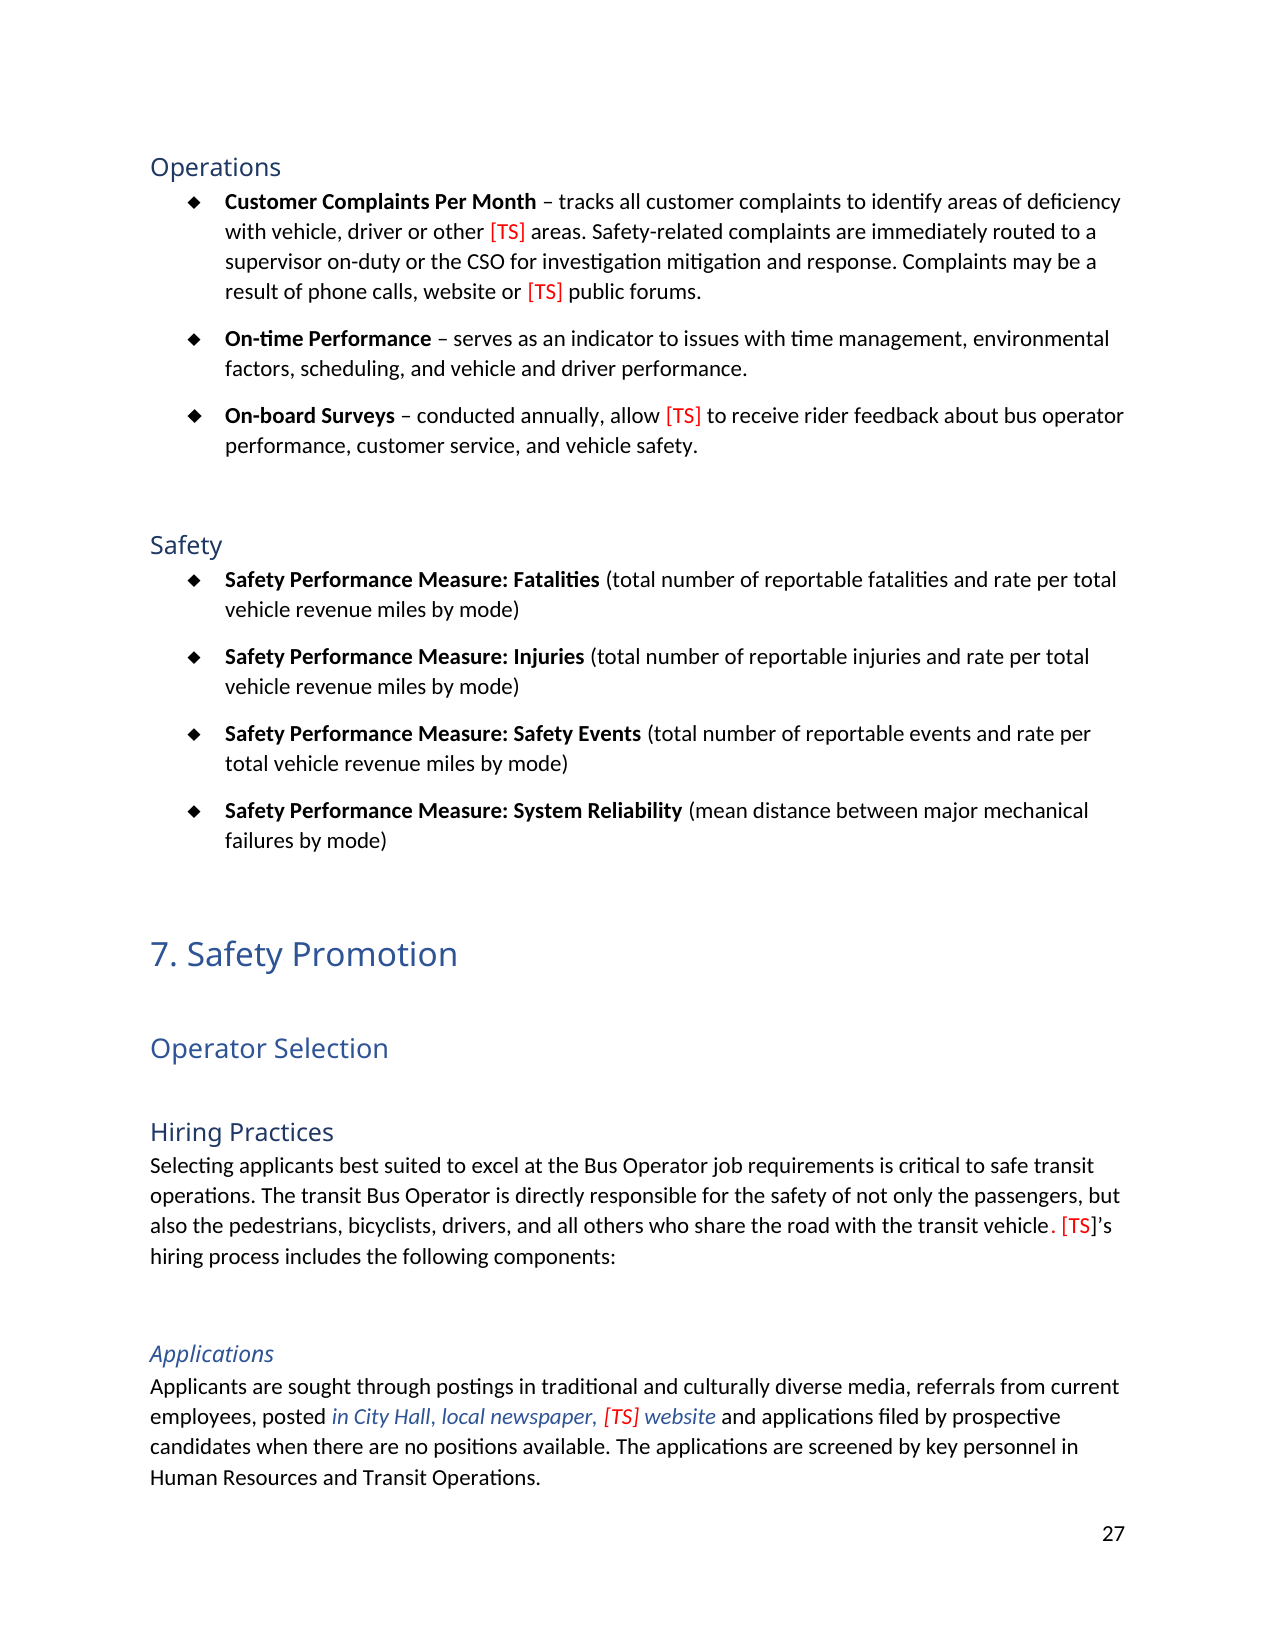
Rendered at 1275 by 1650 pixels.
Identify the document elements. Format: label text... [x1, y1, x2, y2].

subtitle 7. Safety Promotion [150, 931, 1125, 976]
subtitle Operations [150, 150, 1125, 184]
list Customer Complaints Per Month – tracks all customer complaints to identify areas of deficiency with vehicle, driver or other [TS] areas. Safety-related complaints are immediately routed to a supervisor on-duty or the CSO for investigation mitigation and response. Complaints may be a result of phone calls, website or [TS] public forums. [187, 187, 1125, 305]
list Safety Performance Measure: Safety Events (total number of reportable events and rate per total vehicle revenue miles by mode) [187, 719, 1125, 777]
text Applicants are sought through postings in traditional and culturally diverse media, referrals from current employees, posted in City Hall, local newspaper, [TS] website and applications filed by prospective candidates when there are no positions available. The applications are screened by key personnel in Human Resources and Transit Operations. [150, 1372, 1125, 1491]
list Safety Performance Measure: Fatalities (total number of reportable fatalities and rate per total vehicle revenue miles by mode) [187, 565, 1125, 623]
list Safety Performance Measure: System Reliability (mean distance between major mechanical failures by mode) [187, 796, 1125, 854]
subtitle Safety [150, 528, 1125, 562]
list Safety Performance Measure: Injuries (total number of reportable injuries and rate per total vehicle revenue miles by mode) [187, 642, 1125, 700]
subtitle Hiring Practices [150, 1114, 1125, 1148]
list On-time Performance – serves as an indicator to issues with time management, environmental factors, scheduling, and vehicle and driver performance. [187, 324, 1125, 382]
subtitle Operator Selection [150, 1029, 1125, 1066]
text Selecting applicants best suited to excel at the Bus Operator job requirements is critical to safe transit operations. The transit Bus Operator is directly responsible for the safety of not only the passengers, but also the pedestrians, bicyclists, drivers, and all others who share the road with the transit vehicle. [TS]’s hiring process includes the following components: [150, 1151, 1125, 1270]
list On-board Surveys – conducted annually, allow [TS] to receive rider feedback about bus operator performance, customer service, and vehicle safety. [187, 401, 1125, 459]
subtitle Applications [150, 1338, 1125, 1369]
